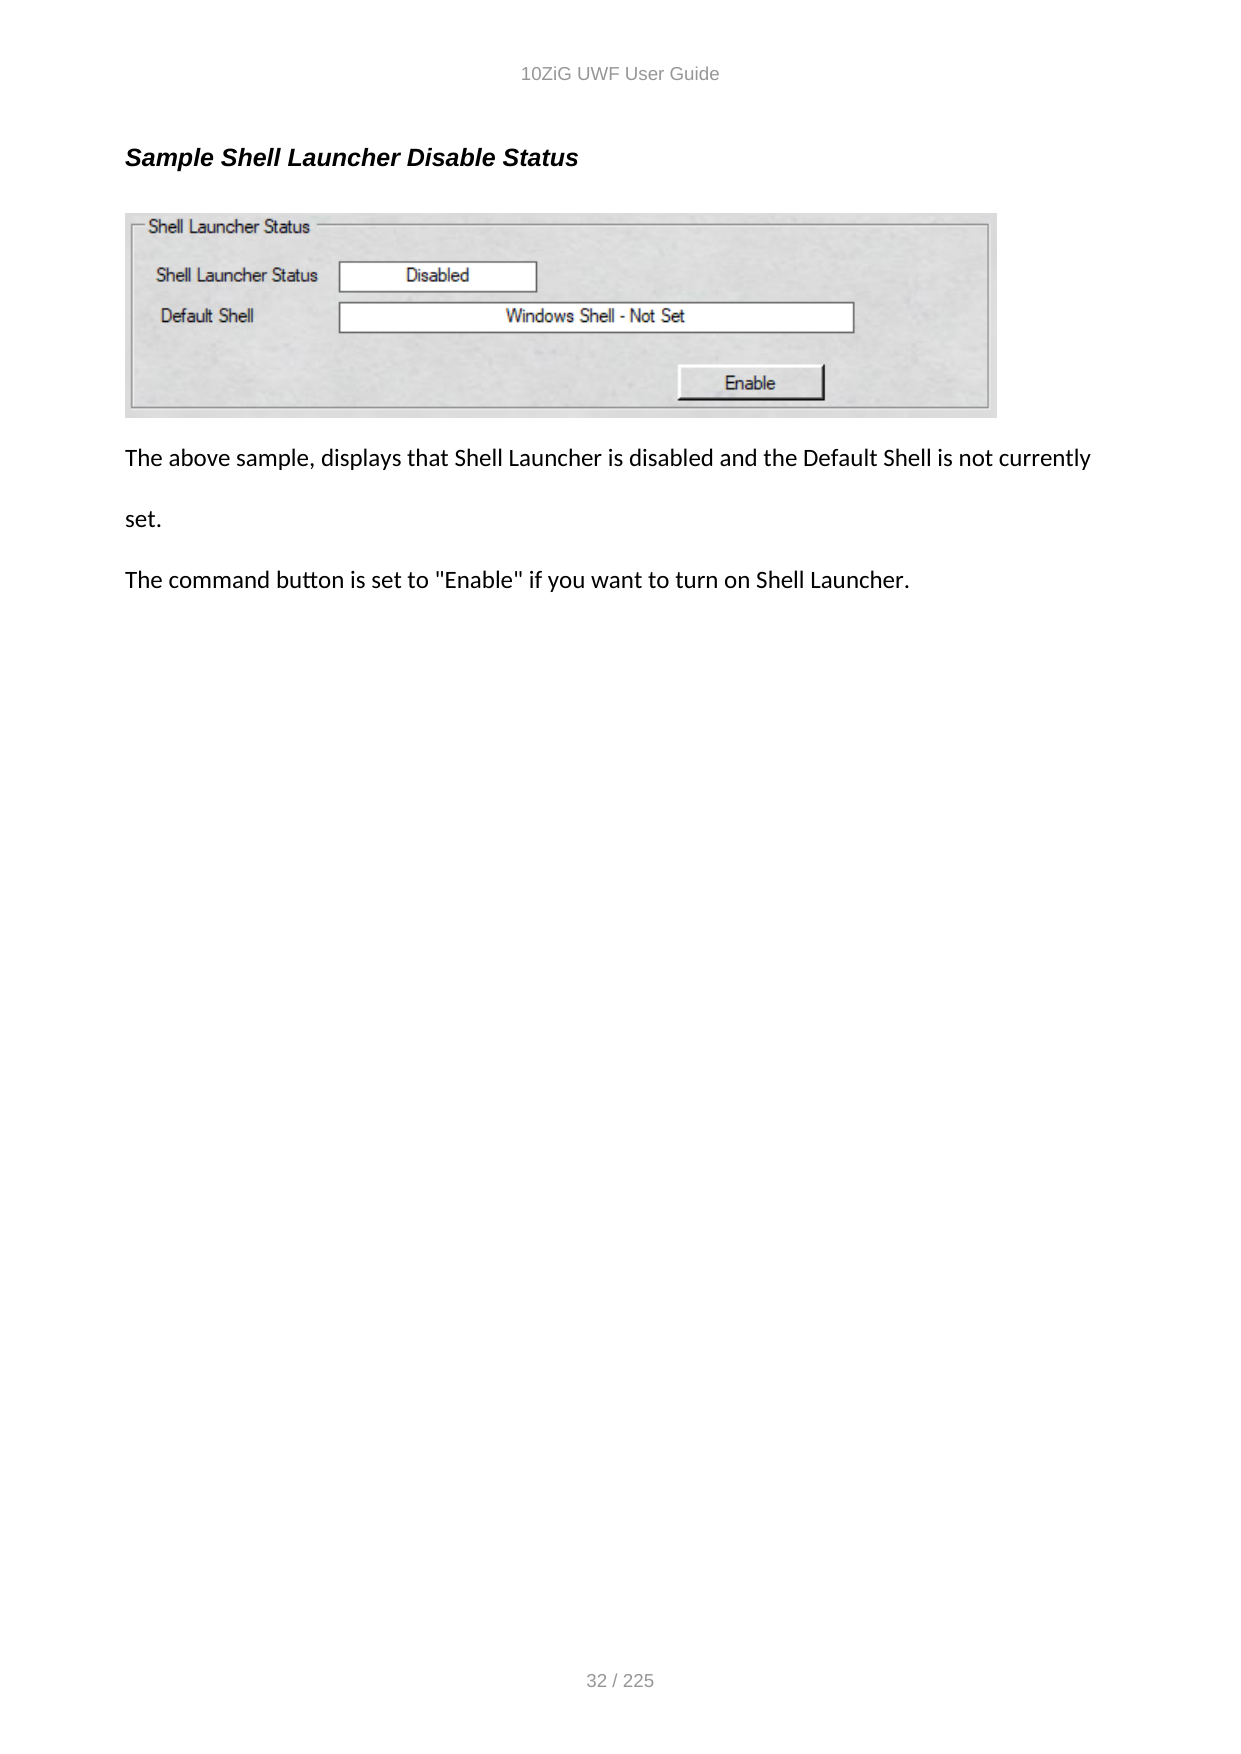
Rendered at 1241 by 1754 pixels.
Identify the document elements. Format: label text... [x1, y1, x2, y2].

picture [125, 213, 997, 418]
text The above sample, displays that Shell Launcher is disabled and the Default Shell is not currently set. [125, 442, 1115, 533]
text Sample Shell Launcher Disable Status [123, 141, 1117, 173]
text The command button is set to "Enable" if you want to turn on Shell Launcher. [125, 564, 1115, 594]
